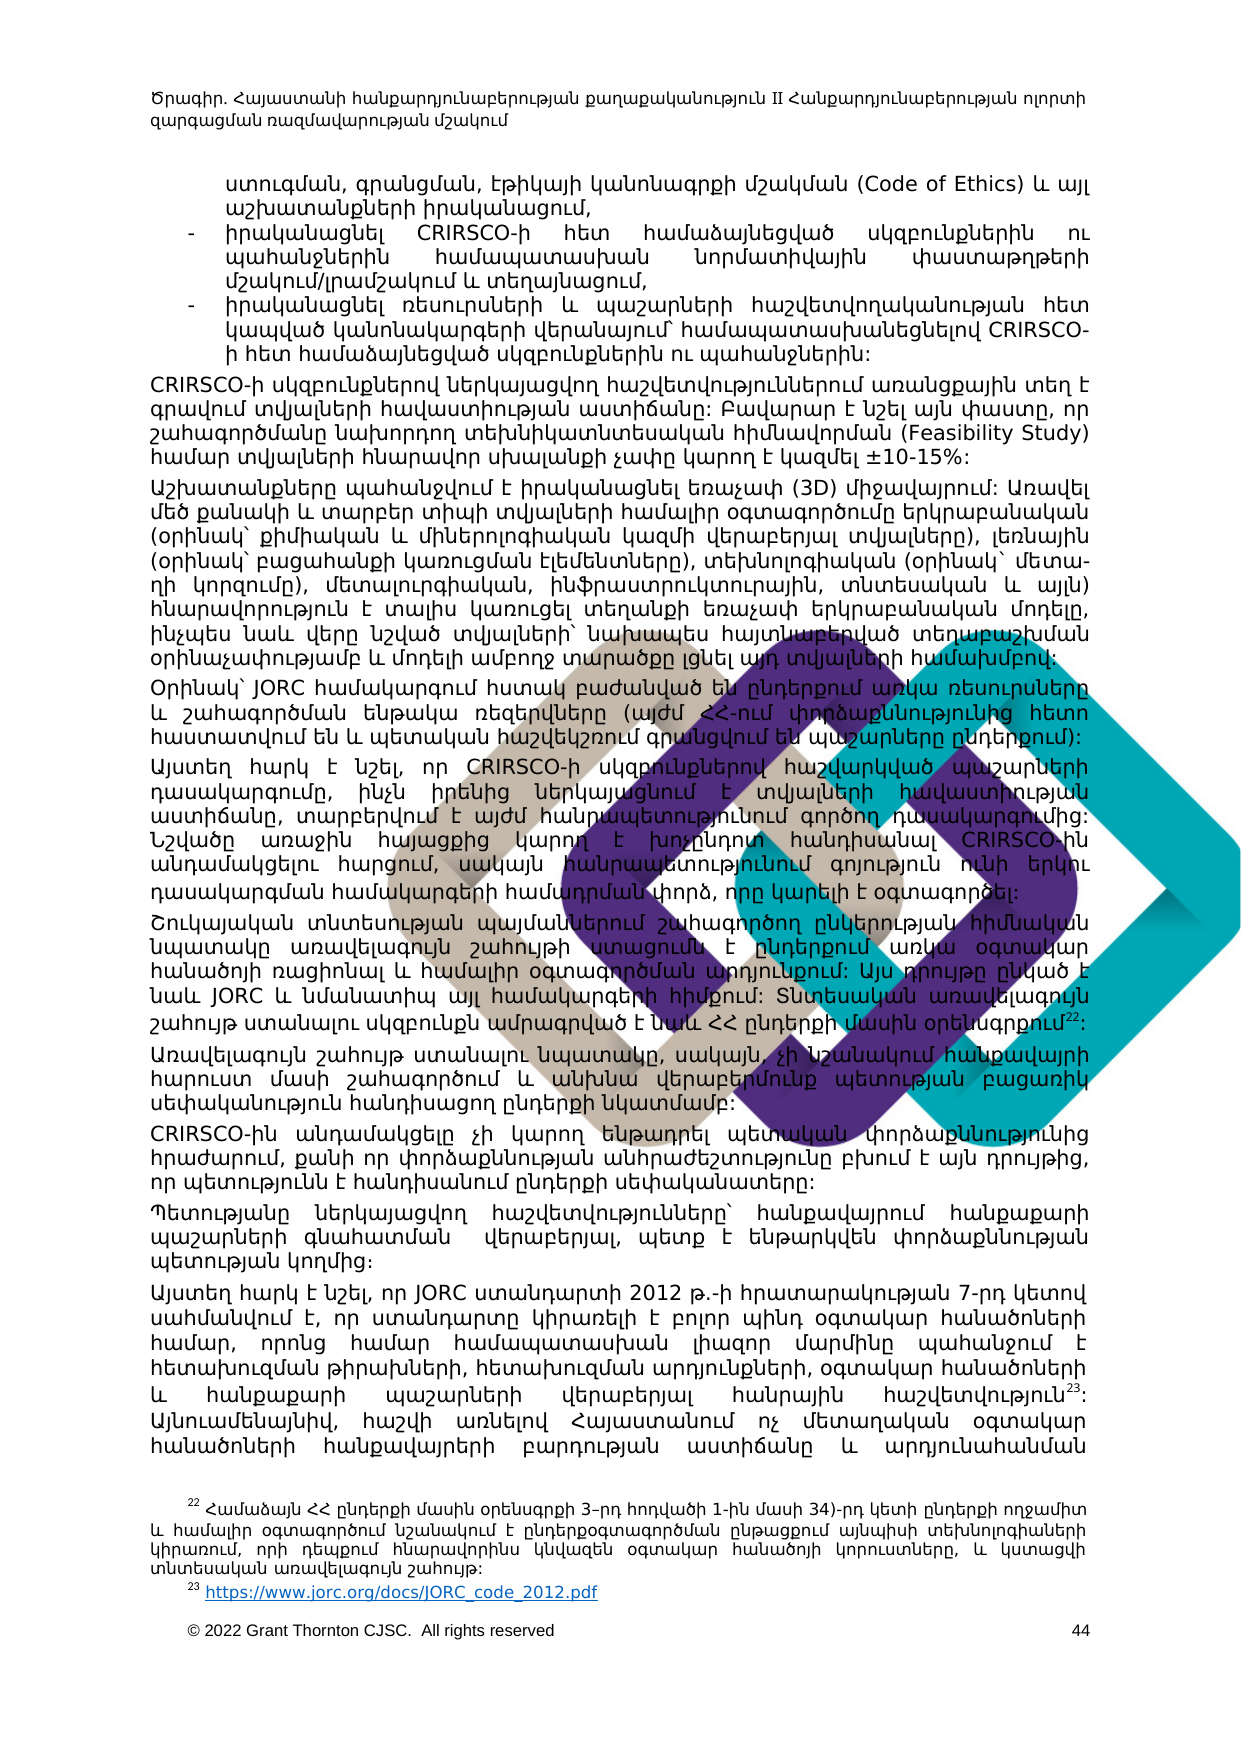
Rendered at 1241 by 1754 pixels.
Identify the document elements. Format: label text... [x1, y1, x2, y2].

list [187, 172, 1090, 221]
list իրականացնել ռեսուրսների և պաշարների հաշվետվողականության հետ կապված կանոնակարգերի վերանայում՝ համապատասխանեցնելով CRIRSCO-ի հետ համաձայնեցված սկզբունքներին ու պահանջներին: [187, 293, 1090, 366]
list իրականացնել CRIRSCO-ի հետ համաձայնեցված սկզբունքներին ու պահանջներին համապատասխան նորմատիվային փաստաթղթերի մշակում/լրամշակում և տեղայնացում, [187, 221, 1090, 293]
text CRIRSCO-ի սկզբունքներով ներկայացվող հաշվետվություններում առանցքային տեղ է գրավում տվյալների հավաստիության աստիճանը: Բավարար է նշել այն փաստը, որ շահագործմանը նախորդող տեխնիկատնտեսական հիմնավորման (Feasibility Study) համար տվյալների հնարավոր սխալանքի չափը կարող է կազմել ±10-15%: [150, 373, 1090, 470]
text CRIRSCO-ին անդամակցելը չի կարող ենթադրել պետական փորձաքննությունից հրաժարում, քանի որ փորձաքննության անհրաժեշտությունը բխում է այն դրույթից, որ պետությունն է հանդիսանում ընդերքի սեփականատերը: [150, 1122, 1090, 1195]
picture [294, 614, 1241, 1161]
text Օրինակ՝ JORC համակարգում հստակ բաժանված են ընդերքում առկա ռեսուրսները և շահագործման ենթակա ռեզերվները (այժմ ՀՀ-ում փորձաքննությունից հետո հաստատվում են և պետական հաշվեկշռում գրանցվում են պաշարները ընդերքում): [150, 676, 1090, 749]
text Շուկայական տնտեսության պայմաններում շահագործող ընկերության հիմնական նպատակը առավելագույն շահույթի ստացումն է ընդերքում առկա օգտակար հանածոյի ռացիոնալ և համալիր օգտագործման արդյունքում: Այս դրույթը ընկած է նաև JORC և նմանատիպ այլ համակարգերի հիմքում: Տնտեսական առավելագույն շահույթ ստանալու սկզբունքն ամրագրված է նաև ՀՀ ընդերքի մասին օրենսգրքում: [150, 911, 1090, 1037]
text Այստեղ հարկ է նշել, որ CRIRSCO-ի սկզբունքներով հաշվարկված պաշարների դասակարգումը, ինչն իրենից ներկայացնում է տվյալների հավաստիության աստիճանը, տարբերվում է այժմ հանրապետությունում գործող դասակարգումից: Նշվածը առաջին հայացքից կարող է խոչընդոտ հանդիսանալ CRIRSCO-ին անդամակցելու հարցում, սակայն հանրապետությունում գոյություն ունի երկու դասակարգման համակարգերի համադրման փորձ, որը կարելի է օգտագործել: [150, 755, 1090, 905]
text Առավելագույն շահույթ ստանալու նպատակը, սակայն, չի նշանակում հանքավայրի հարուստ մասի շահագործում և անխնա վերաբերմունք պետության բացառիկ սեփականություն հանդիսացող ընդերքի նկատմամբ: [150, 1043, 1090, 1116]
text Աշխատանքները պահանջվում է իրականացնել եռաչափ (3D) միջավայրում: Առավել մեծ քանակի և տարբեր տիպի տվյալների համալիր օգտագործումը երկրաբանական (օրինակ՝ քիմիական և միներոլոգիական կազմի վերաբերյալ տվյալները), լեռնային (օրինակ՝ բացահանքի կառուցման էլեմենտները), տեխնոլոգիական (օրինակ` մետաղի կորզումը), մետալուրգիական, ինֆրաստրուկտուրային, տնտեսական և այլն) հնարավորություն է տալիս կառուցել տեղանքի եռաչափ երկրաբանական մոդելը, ինչպես նաև վերը նշված տվյալների՝ նախապես հայտնաբերված տեղաբաշխման օրինաչափությամբ և մոդելի ամբողջ տարածքը լցնել այդ տվյալների համախմբով: [150, 476, 1090, 670]
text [150, 1280, 1087, 1458]
text Պետությանը ներկայացվող հաշվետվությունները՝ հանքավայրում հանքաքարի պաշարների գնահատման վերաբերյալ, պետք է ենթարկվեն փորձաքննության պետության կողմից։ [150, 1201, 1090, 1274]
